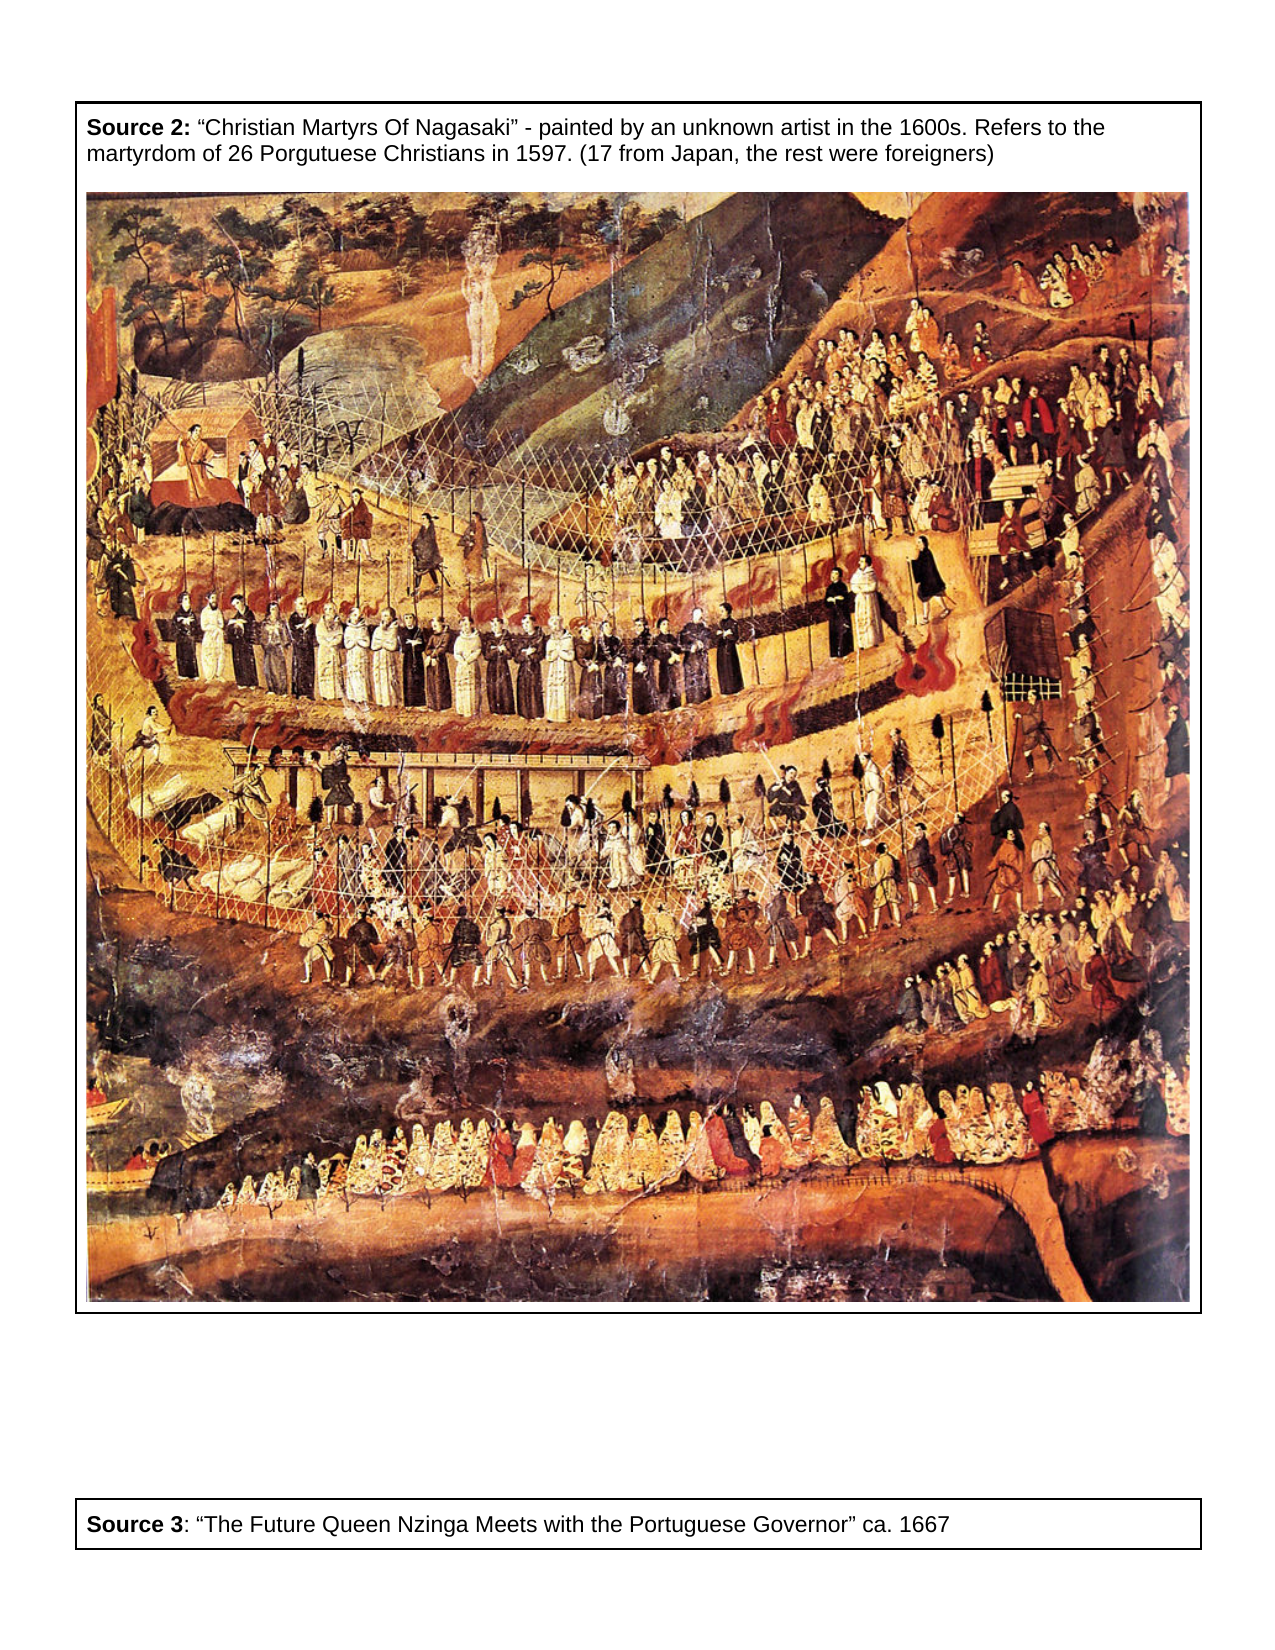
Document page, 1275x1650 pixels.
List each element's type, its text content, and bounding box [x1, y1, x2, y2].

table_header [77, 1500, 1200, 1547]
table_header Source 2: “Christian Martyrs Of Nagasaki” - painted by an unknown artist in the 1600s. Refers to the martyrdom of 26 Porgutuese Christians in 1597. (17 from Japan, the rest were foreigners) [77, 104, 1200, 1312]
picture [86, 192, 1190, 1302]
